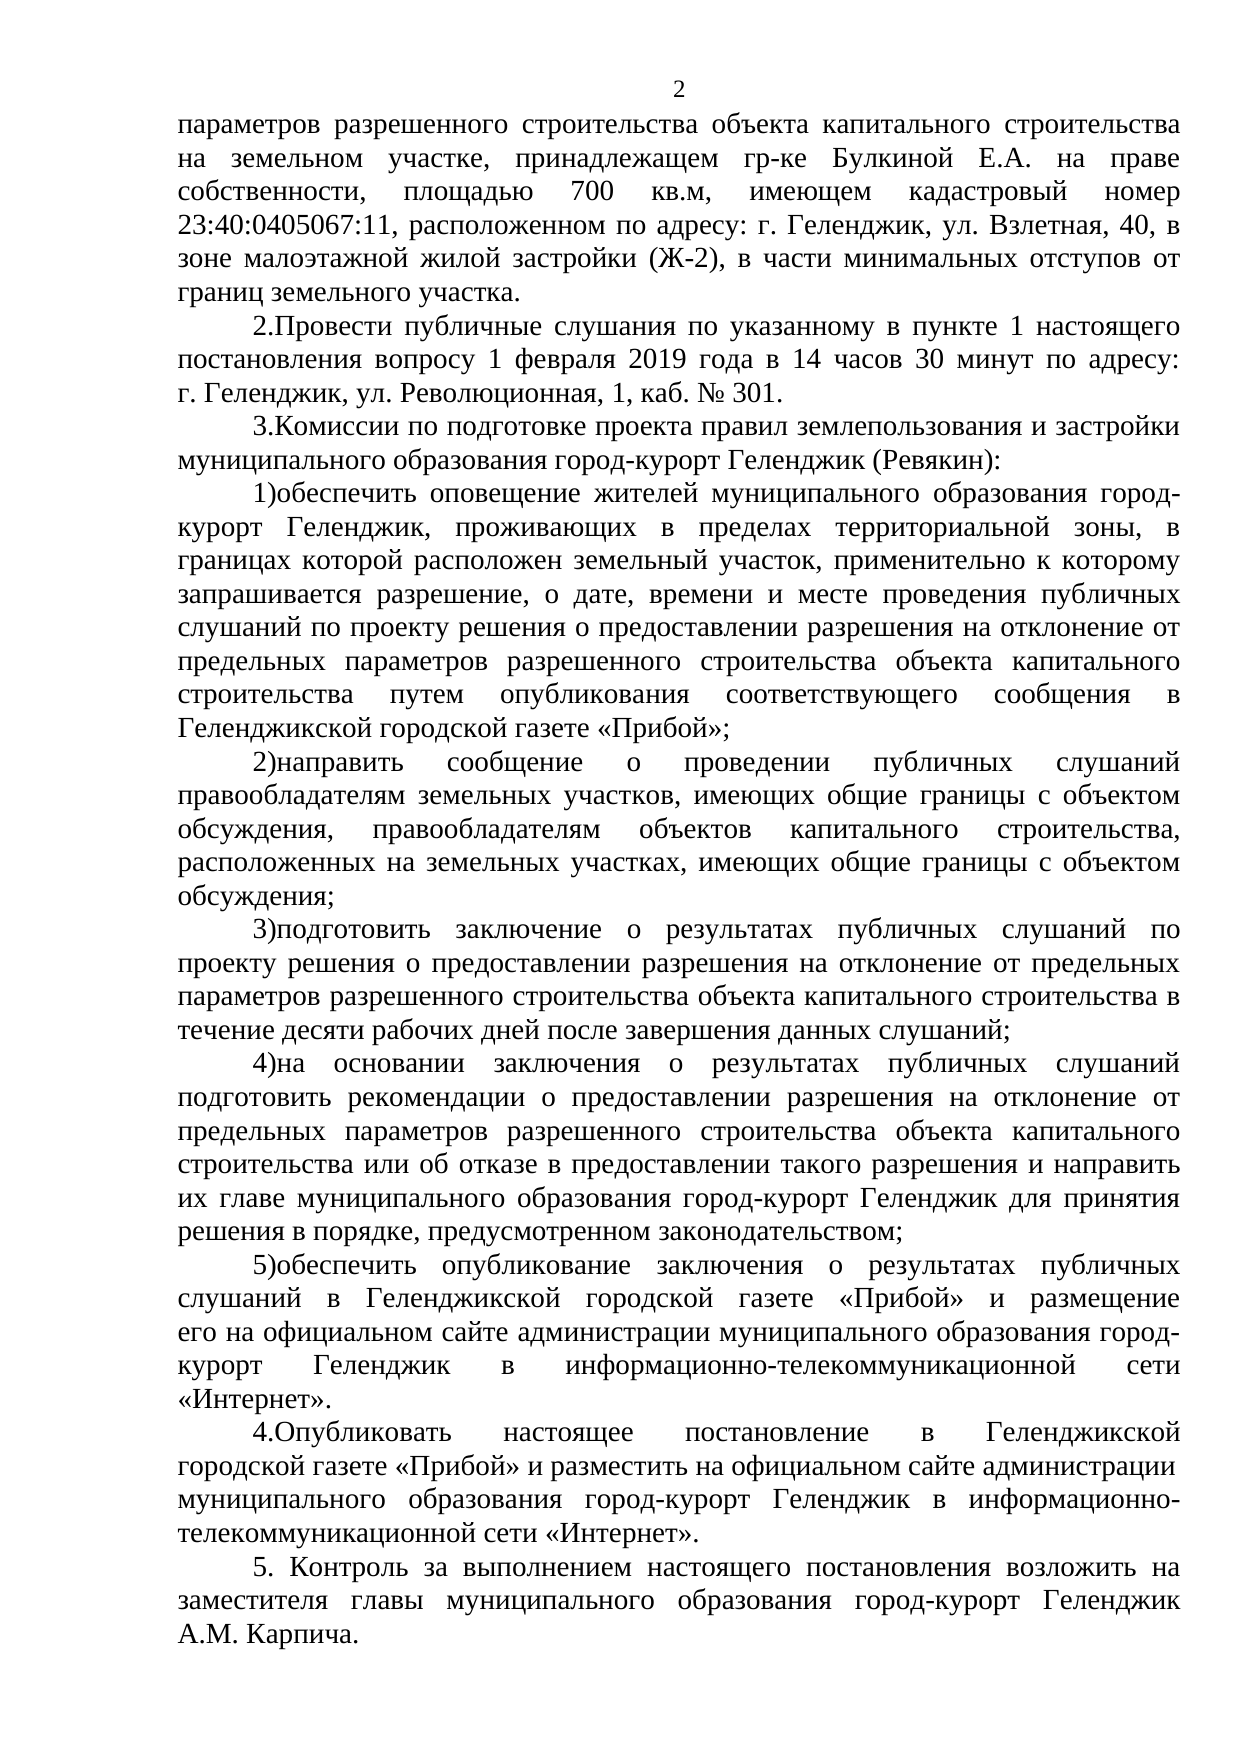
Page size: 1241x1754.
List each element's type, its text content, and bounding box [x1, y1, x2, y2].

text 2.Провести публичные слушания по указанному в пункте 1 настоящего постановления вопросу 1 февраля 2019 года в 14 часов 30 минут по адресу: г. Геленджик, ул. Революционная, 1, каб. № 301. [177, 308, 1181, 408]
text 4)на основании заключения о результатах публичных слушаний подготовить рекомендации о предоставлении разрешения на отклонение от предельных параметров разрешенного строительства объекта капитального строительства или об отказе в предоставлении такого разрешения и направить их главе муниципального образования город-курорт Геленджик для принятия решения в порядке, предусмотренном законодательством; [177, 1046, 1181, 1247]
text 3.Комиссии по подготовке проекта правил землепользования и застройки муниципального образования город-курорт Геленджик (Ревякин): [177, 408, 1181, 475]
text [177, 106, 1181, 308]
text 3)подготовить заключение о результатах публичных слушаний по проекту решения о предоставлении разрешения на отклонение от предельных параметров разрешенного строительства объекта капитального строительства в течение десяти рабочих дней после завершения данных слушаний; [177, 911, 1181, 1046]
text муниципального образования город-курорт Геленджик в информационно-телекоммуникационной сети «Интернет». [177, 1482, 1181, 1549]
text 5. Контроль за выполнением настоящего постановления возложить на заместителя главы муниципального образования город-курорт Геленджик А.М. Карпича. [177, 1549, 1181, 1649]
text 2)направить сообщение о проведении публичных слушаний правообладателям земельных участков, имеющих общие границы с объектом обсуждения, правообладателям объектов капитального строительства, расположенных на земельных участках, имеющих общие границы с объектом обсуждения; [177, 744, 1181, 911]
text 5)обеспечить опубликование заключения о результатах публичных слушаний в Геленджикской городской газете «Прибой» и размещение его на официальном сайте администрации муниципального образования город-курорт Геленджик в информационно-телекоммуникационной сети «Интернет». [177, 1247, 1181, 1414]
text 4.Опубликовать настоящее постановление в Геленджикской городской газете «Прибой» и разместить на официальном сайте администрации [177, 1414, 1181, 1482]
text 1)обеспечить оповещение жителей муниципального образования город-курорт Геленджик, проживающих в пределах территориальной зоны, в границах которой расположен земельный участок, применительно к которому запрашивается разрешение, о дате, времени и месте проведения публичных слушаний по проекту решения о предоставлении разрешения на отклонение от предельных параметров разрешенного строительства объекта капитального строительства путем опубликования соответствующего сообщения в Геленджикской городской газете «Прибой»; [177, 475, 1181, 744]
